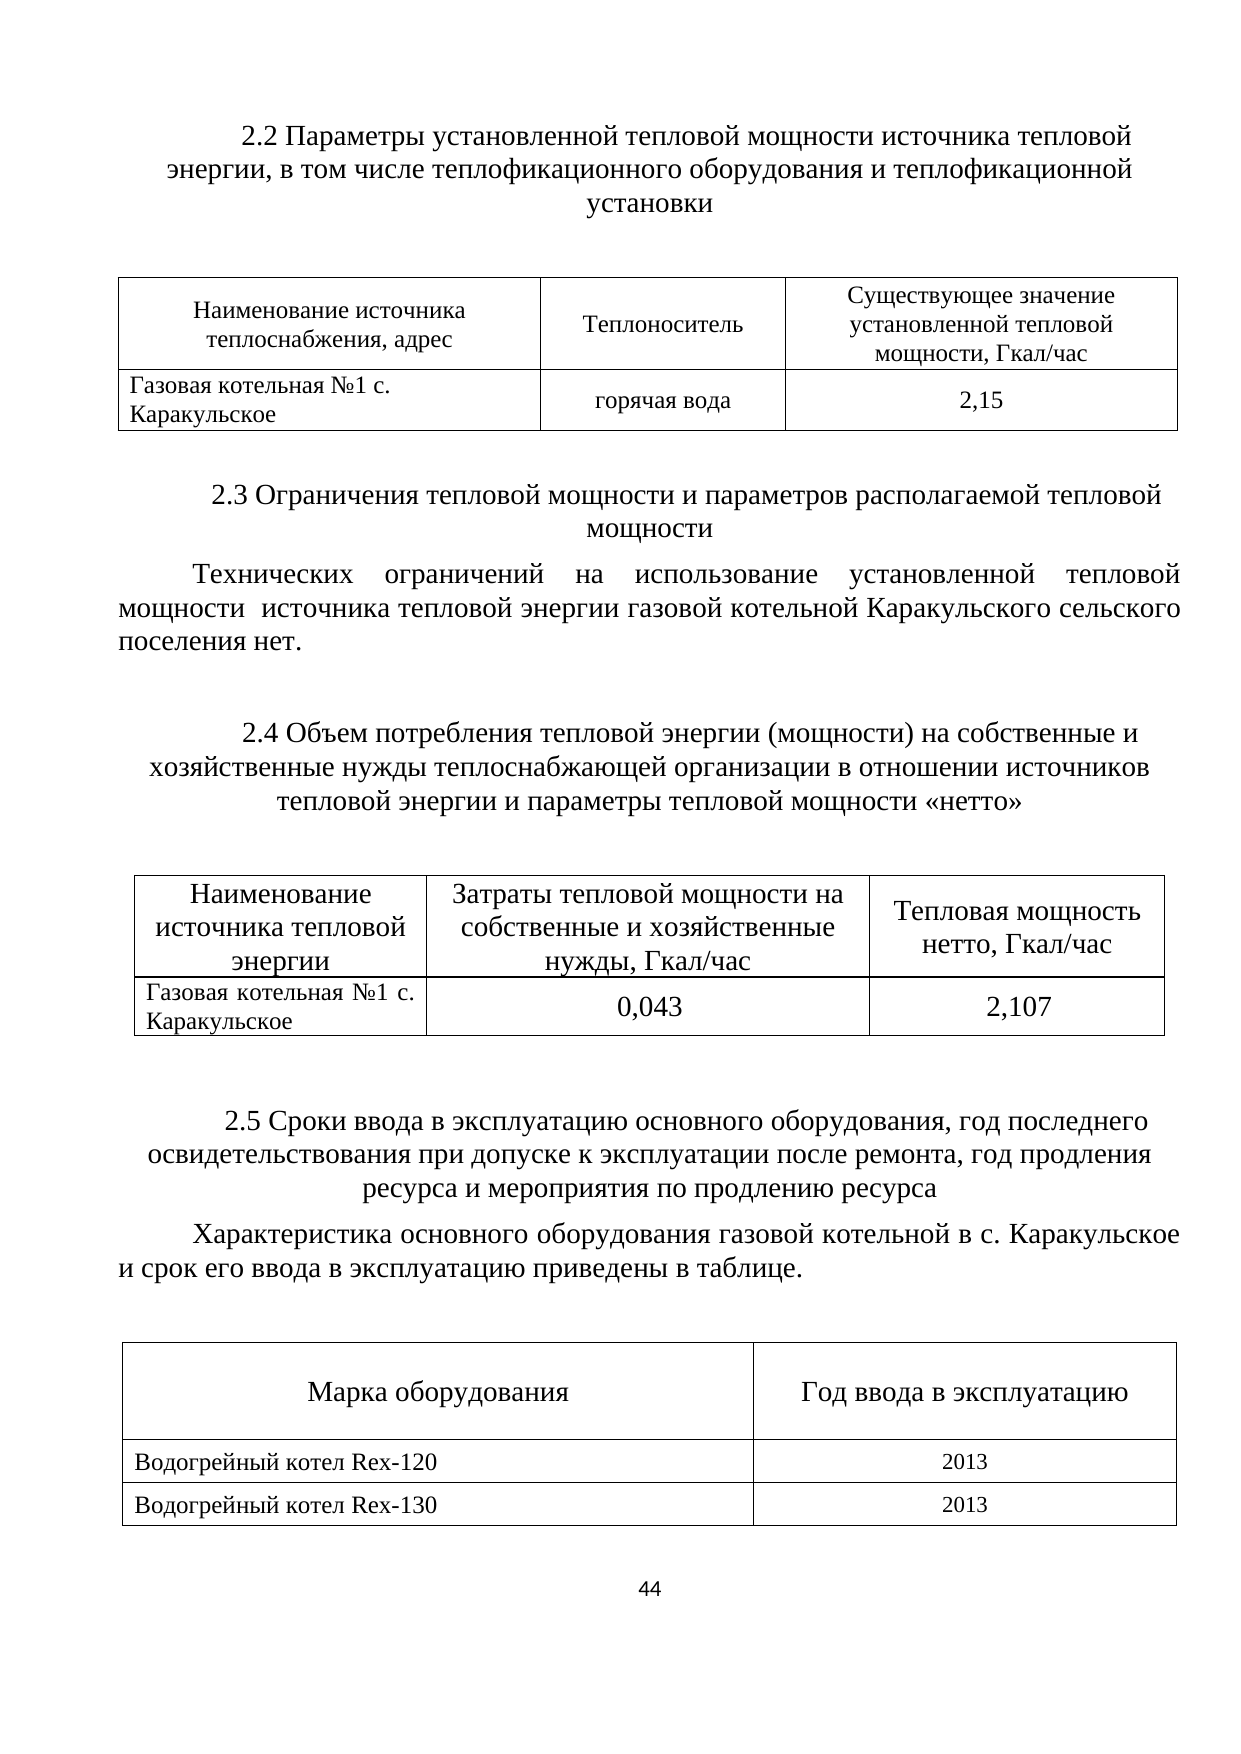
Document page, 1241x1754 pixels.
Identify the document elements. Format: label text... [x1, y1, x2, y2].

table_cell 2,15 [786, 370, 1177, 430]
table_header Наименование источника теплоснабжения, адрес [119, 278, 540, 369]
table_header Затраты тепловой мощности на собственные и хозяйственные нужды, Гкал/час [427, 876, 869, 976]
table_header Наименование источника тепловой энергии [135, 876, 426, 976]
table_header Тепловая мощность нетто, Гкал/час [870, 876, 1164, 976]
table_header Год ввода в эксплуатацию [754, 1343, 1176, 1439]
table_header Существующее значение установленной тепловой мощности, Гкал/час [786, 278, 1177, 369]
table_header Теплоноситель [541, 278, 785, 369]
table_cell горячая вода [541, 370, 785, 430]
text Характеристика основного оборудования газовой котельной в с. Каракульское и срок его ввода в эксплуатацию приведены в таблице. [118, 1216, 1181, 1283]
table_cell 0,043 [427, 978, 869, 1035]
text Технических ограничений на использование установленной тепловой мощности источника тепловой энергии газовой котельной Каракульского сельского поселения нет. [118, 556, 1181, 657]
table_cell 2,107 [870, 978, 1164, 1035]
table_cell Водогрейный котел Rex-120 [123, 1440, 753, 1482]
table_cell 2013 [754, 1440, 1176, 1482]
table_header Марка оборудования [123, 1343, 753, 1439]
table_cell Газовая котельная №1 с. Каракульское [135, 978, 426, 1035]
table_cell Водогрейный котел Rex-130 [123, 1483, 753, 1525]
table_cell Газовая котельная №1 с. Каракульское [119, 370, 540, 430]
text 2.4 Объем потребления тепловой энергии (мощности) на собственные и хозяйственные нужды теплоснабжающей организации в отношении источников тепловой энергии и параметры тепловой мощности «нетто» [118, 716, 1181, 816]
text 2.3 Ограничения тепловой мощности и параметров располагаемой тепловой мощности [118, 477, 1181, 544]
text 2.2 Параметры установленной тепловой мощности источника тепловой энергии, в том числе теплофикационного оборудования и теплофикационной установки [118, 118, 1181, 219]
text 2.5 Сроки ввода в эксплуатацию основного оборудования, год последнего освидетельствования при допуске к эксплуатации после ремонта, год продления ресурса и мероприятия по продлению ресурса [118, 1103, 1181, 1204]
table_cell 2013 [754, 1483, 1176, 1525]
